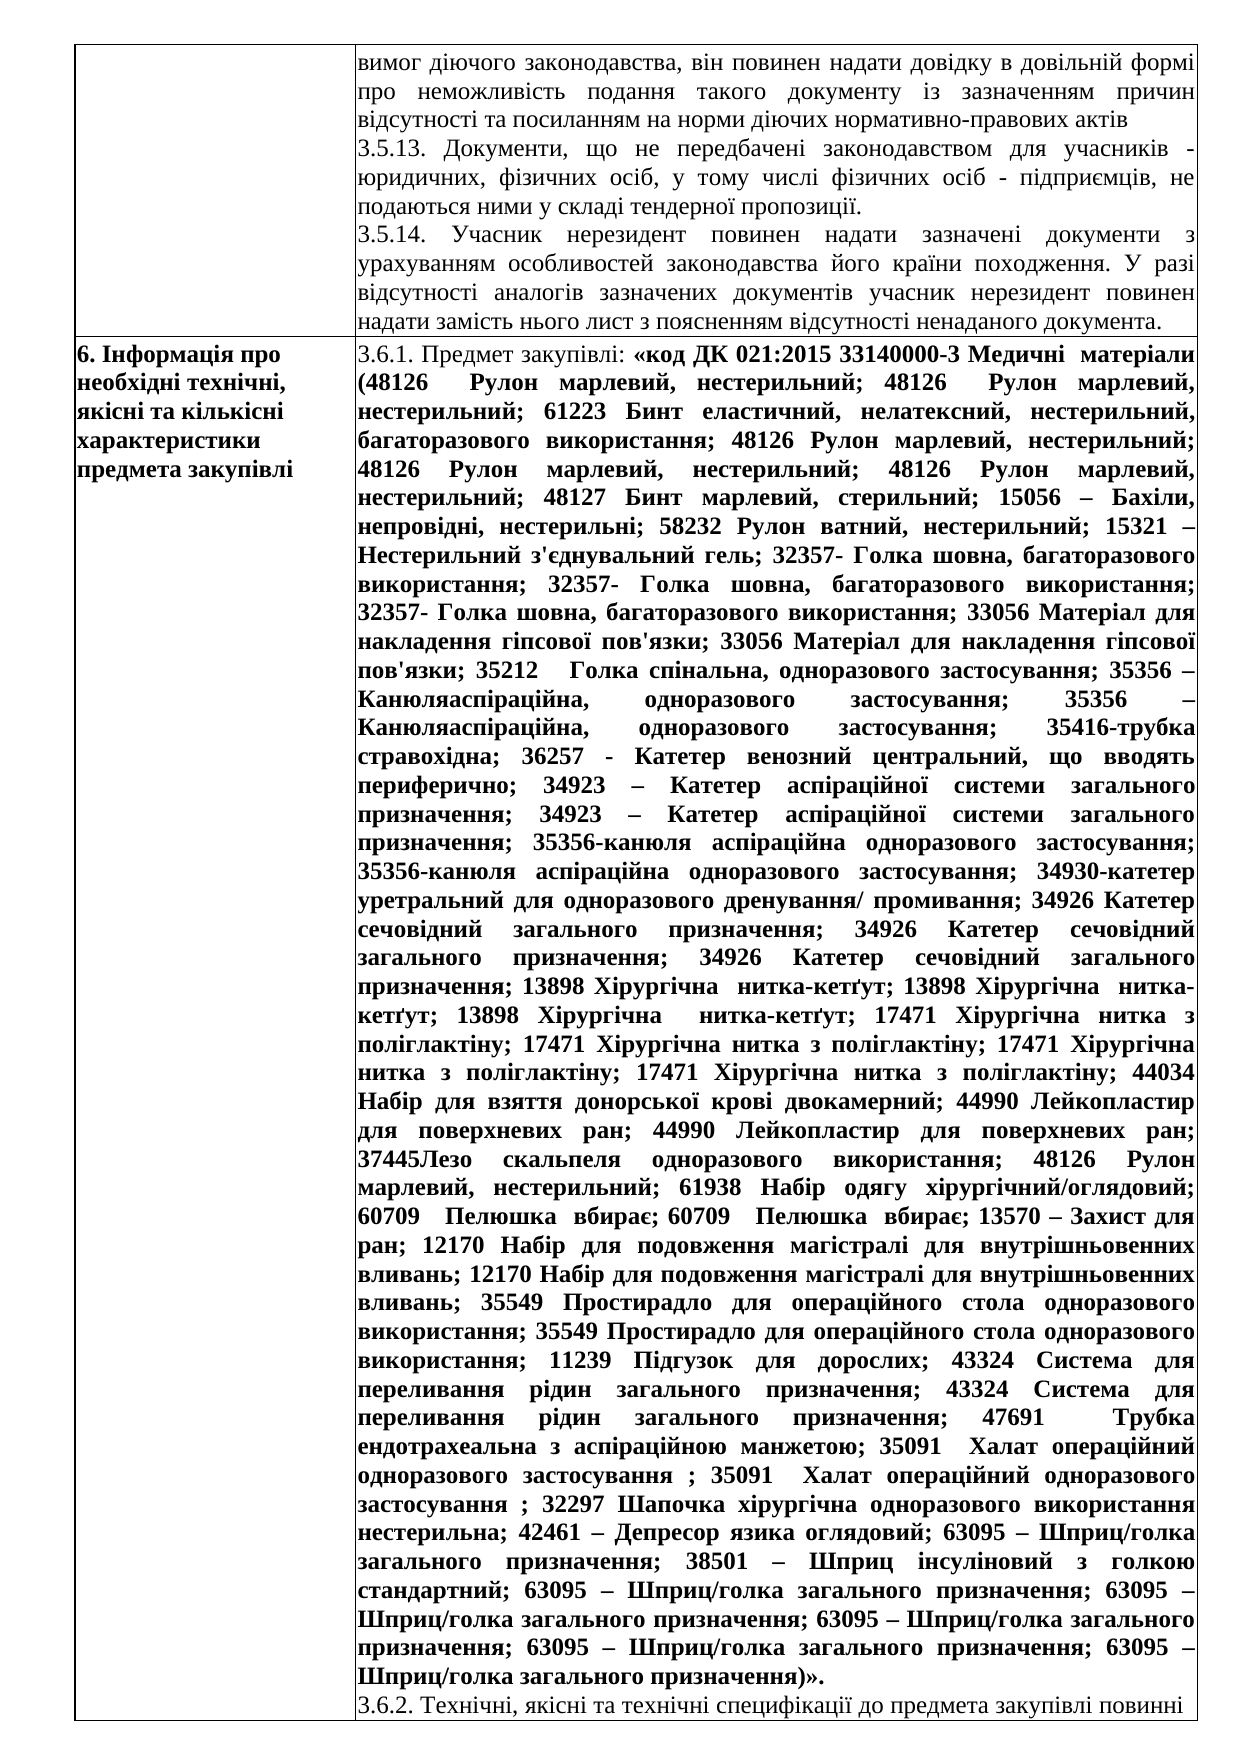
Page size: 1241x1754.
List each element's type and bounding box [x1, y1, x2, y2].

table_cell [356, 337, 1197, 1720]
table_cell [76, 337, 355, 1720]
table_cell [76, 45, 355, 336]
table_cell [356, 45, 1197, 336]
